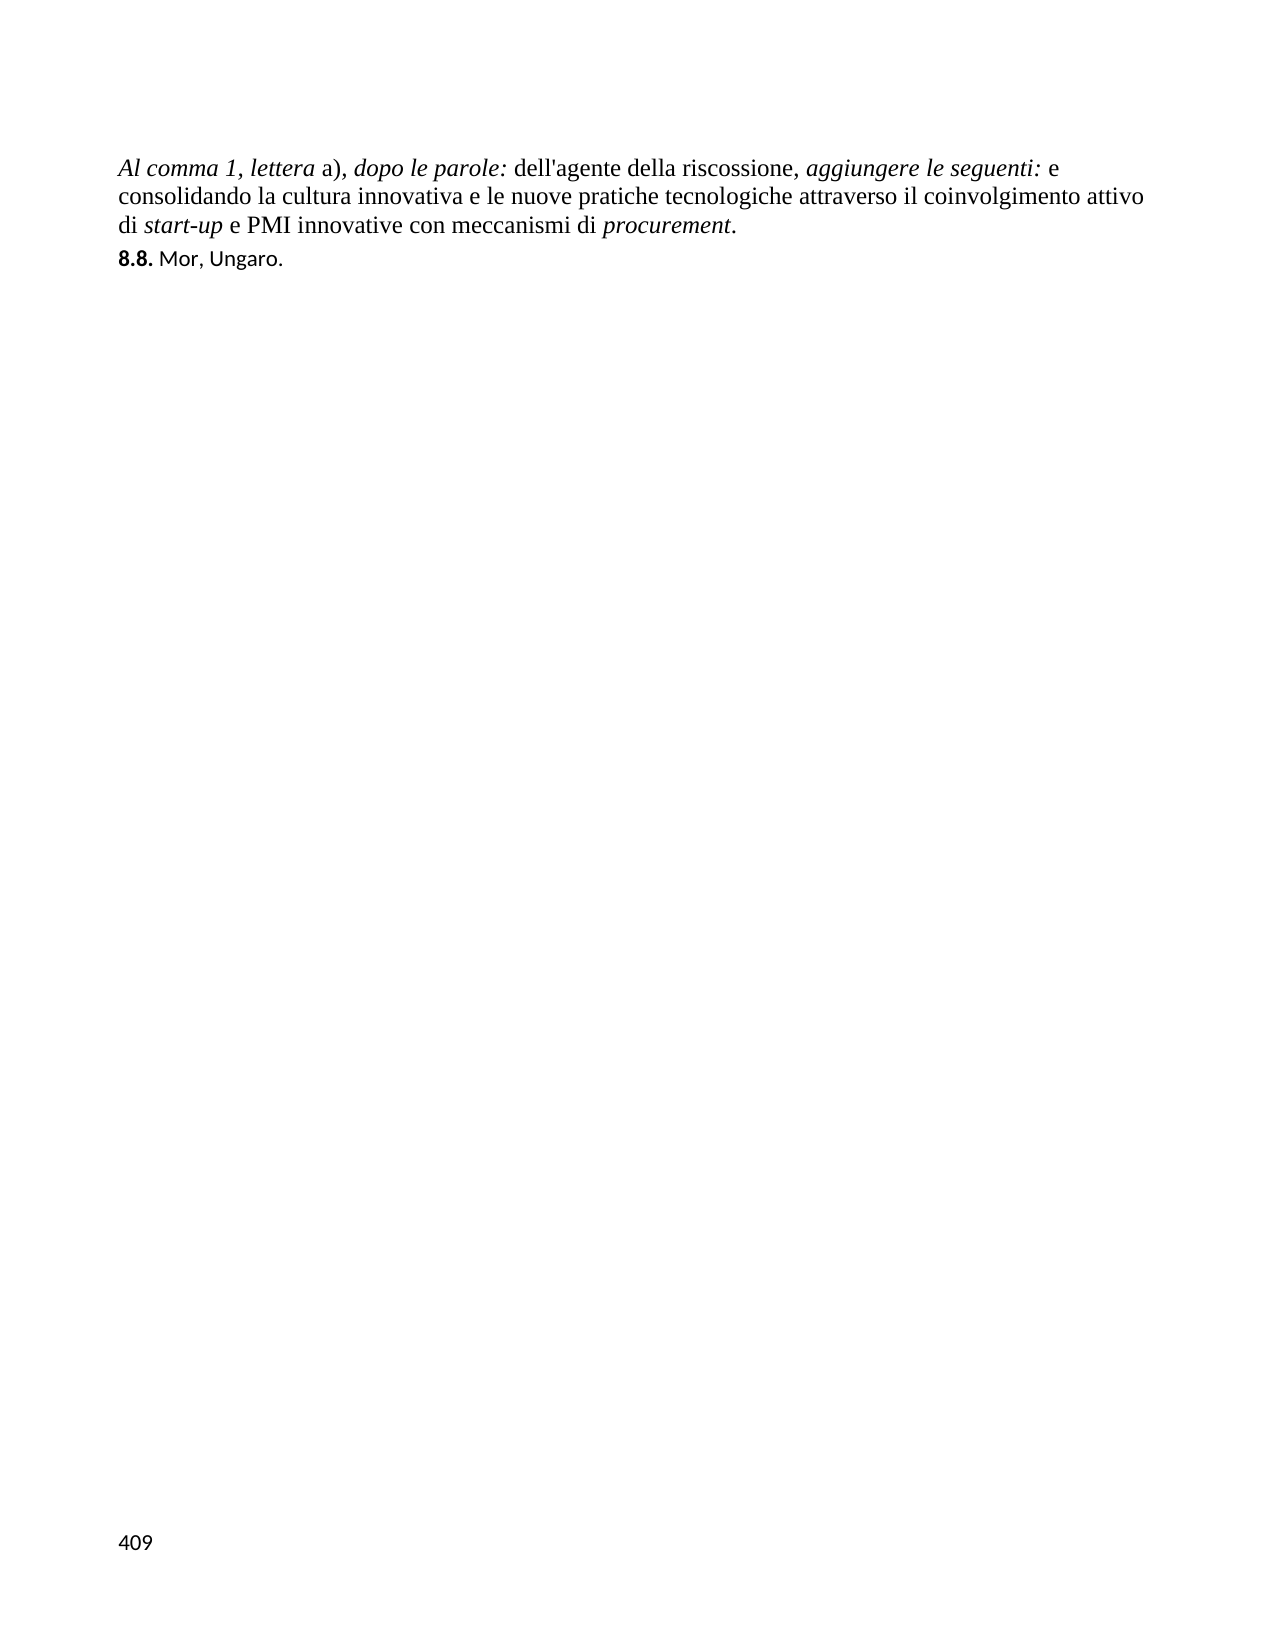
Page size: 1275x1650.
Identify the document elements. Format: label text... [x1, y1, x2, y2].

text 8.8. Mor, Ungaro. [118, 244, 1157, 272]
text Al comma 1, lettera a), dopo le parole: dell'agente della riscossione, aggiungere le seguenti: e consolidando la cultura innovativa e le nuove pratiche tecnologiche attraverso il coinvolgimento attivo di start-up e PMI innovative con meccanismi di procurement. [118, 153, 1157, 239]
